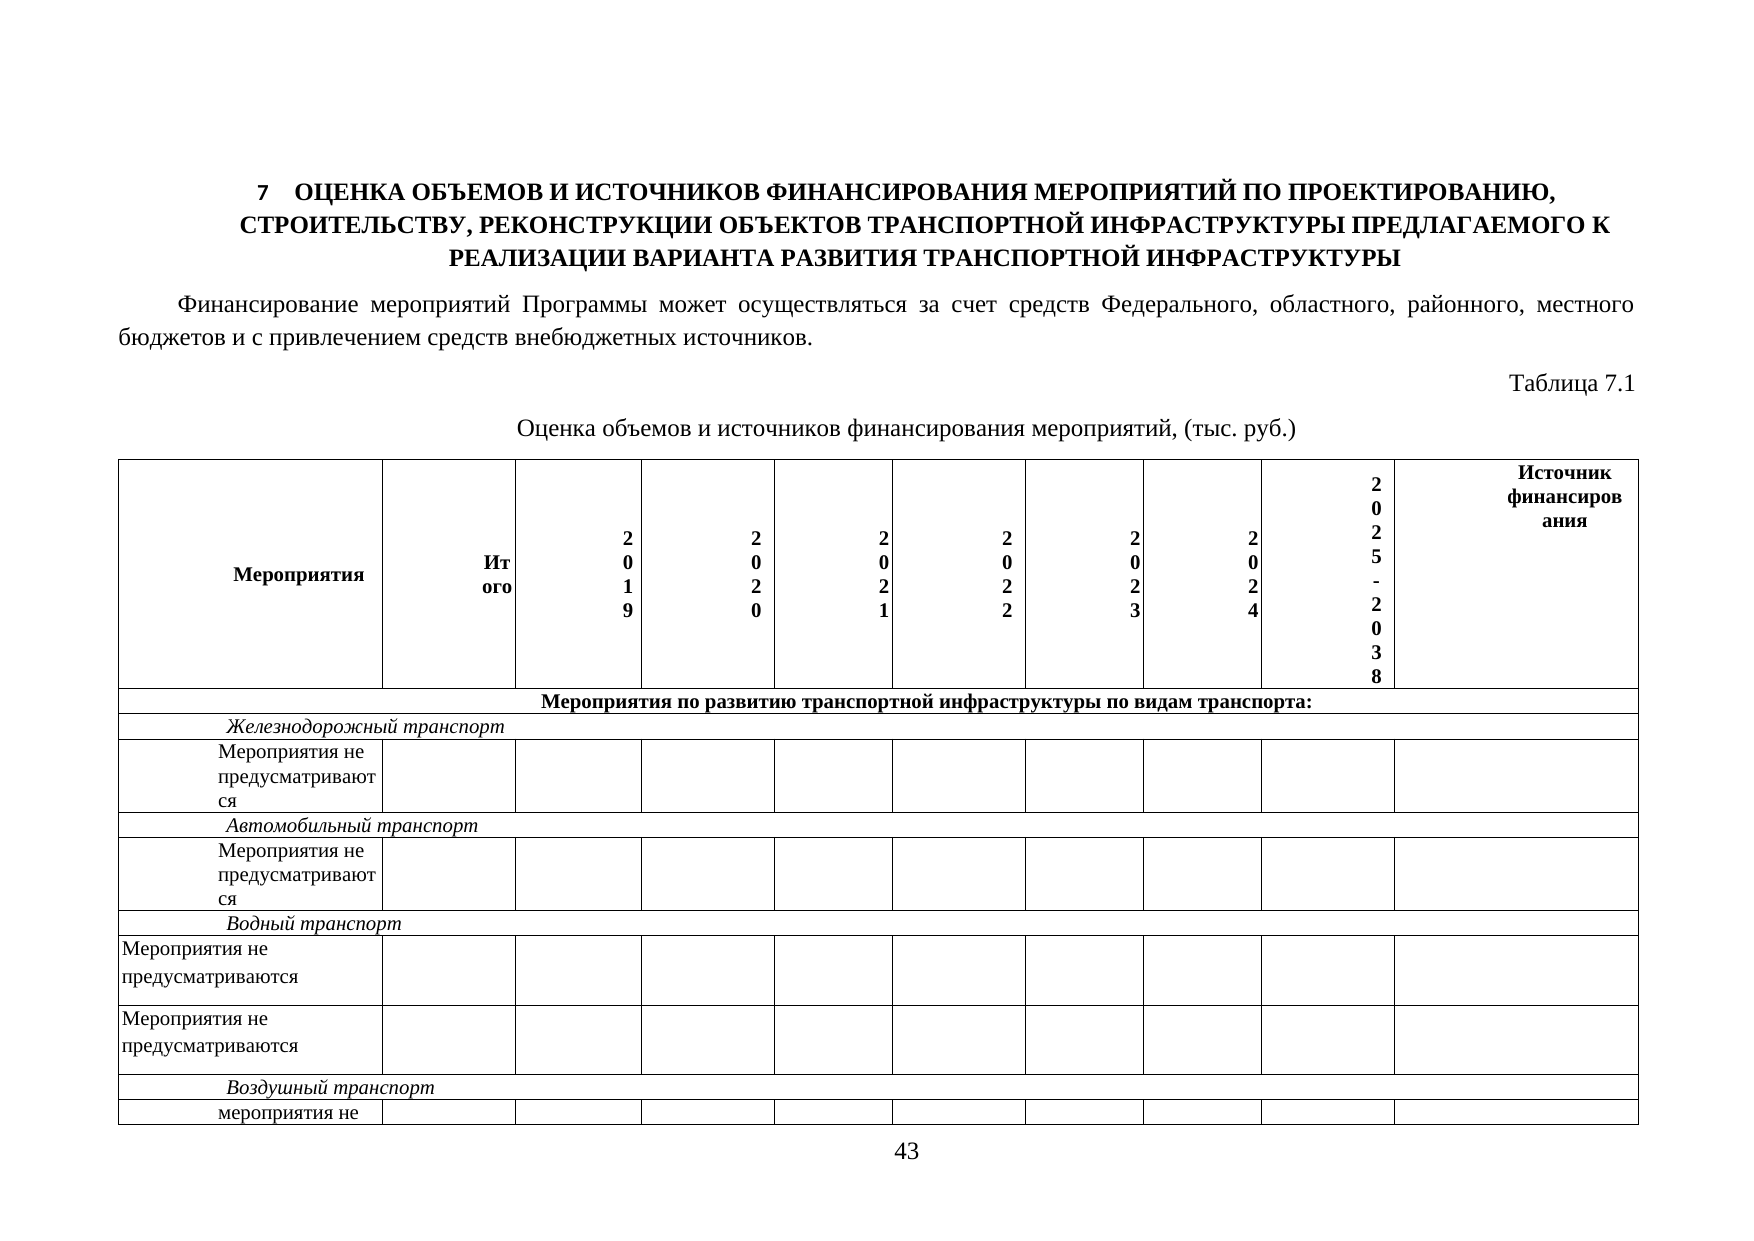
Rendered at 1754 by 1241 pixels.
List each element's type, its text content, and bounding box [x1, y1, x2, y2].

table_header 2022 [893, 460, 1025, 688]
table_cell [383, 740, 515, 812]
table_cell Мероприятия не предусматриваются [119, 936, 382, 1004]
table_cell [1395, 936, 1638, 1004]
table_cell [1144, 838, 1261, 910]
table_cell [1262, 936, 1394, 1004]
table_cell [642, 1006, 774, 1074]
table_cell мероприятия не предусматриваются [119, 1100, 382, 1124]
table_cell [893, 740, 1025, 812]
table_cell [893, 838, 1025, 910]
table_cell [1026, 838, 1143, 910]
table_cell [642, 740, 774, 812]
table_cell [642, 936, 774, 1004]
table_cell [1026, 740, 1143, 812]
table_cell [1262, 1100, 1394, 1124]
table_cell [1026, 1100, 1143, 1124]
table_cell [1262, 1006, 1394, 1074]
table_cell [893, 1100, 1025, 1124]
table_cell [775, 1100, 892, 1124]
table_cell [775, 936, 892, 1004]
table_cell Мероприятия не предусматриваются [119, 1006, 382, 1074]
table_cell Железнодорожный транспорт [119, 714, 1638, 738]
table_cell [642, 838, 774, 910]
table_cell [383, 838, 515, 910]
text Таблица 7.1 [118, 368, 1636, 396]
table_cell Водный транспорт [119, 911, 1638, 935]
table_cell [516, 1100, 641, 1124]
table_cell [893, 936, 1025, 1004]
table_cell [516, 838, 641, 910]
table_cell [775, 838, 892, 910]
table_cell Автомобильный транспорт [119, 813, 1638, 837]
table_cell [893, 1006, 1025, 1074]
table_cell [1395, 1006, 1638, 1074]
text ОЦЕНКА ОБЪЕМОВ И ИСТОЧНИКОВ ФИНАНСИРОВАНИЯ МЕРОПРИЯТИЙ ПО ПРОЕКТИРОВАНИЮ, СТРОИТЕЛЬСТВУ, РЕКОНСТРУКЦИИ ОБЪЕКТОВ ТРАНСПОРТНОЙ ИНФРАСТРУКТУРЫ ПРЕДЛАГАЕМОГО К РЕАЛИЗАЦИИ ВАРИАНТА РАЗВИТИЯ ТРАНСПОРТНОЙ ИНФРАСТРУКТУРЫ [177, 177, 1636, 272]
text Оценка объемов и источников финансирования мероприятий, (тыс. руб.) [118, 413, 1636, 442]
table_cell [1395, 1100, 1638, 1124]
table_cell [383, 1100, 515, 1124]
table_header Источник финансирования [1395, 460, 1638, 688]
table_cell [383, 936, 515, 1004]
table_cell Мероприятия не предусматриваются [119, 740, 382, 812]
table_cell [383, 1006, 515, 1074]
table_header 2025 - 2038 [1262, 460, 1394, 688]
table_cell [1144, 740, 1261, 812]
table_header 2021 [775, 460, 892, 688]
table_cell [1026, 936, 1143, 1004]
table_header 2023 [1026, 460, 1143, 688]
table_cell [1026, 1006, 1143, 1074]
table_cell Мероприятия не предусматриваются [119, 838, 382, 910]
table_cell [1144, 936, 1261, 1004]
table_cell [1144, 1100, 1261, 1124]
text Финансирование мероприятий Программы может осуществляться за счет средств Федерального, областного, районного, местного бюджетов и с привлечением средств внебюджетных источников. [118, 289, 1636, 351]
table_cell Мероприятия по развитию транспортной инфраструктуры по видам транспорта: [119, 689, 1638, 713]
table_header Мероприятия [119, 460, 382, 688]
table_cell [1144, 1006, 1261, 1074]
table_cell [516, 936, 641, 1004]
table_cell [642, 1100, 774, 1124]
table_header Итого [383, 460, 515, 688]
table_cell [775, 740, 892, 812]
table_cell [1262, 740, 1394, 812]
table_cell [1262, 838, 1394, 910]
table_header 2020 [642, 460, 774, 688]
table_cell [516, 1006, 641, 1074]
table_cell [516, 740, 641, 812]
table_cell [1395, 740, 1638, 812]
table_header 2024 [1144, 460, 1261, 688]
table_header 2019 [516, 460, 641, 688]
table_cell [775, 1006, 892, 1074]
table_cell [1395, 838, 1638, 910]
table_cell Воздушный транспорт [119, 1075, 1638, 1099]
